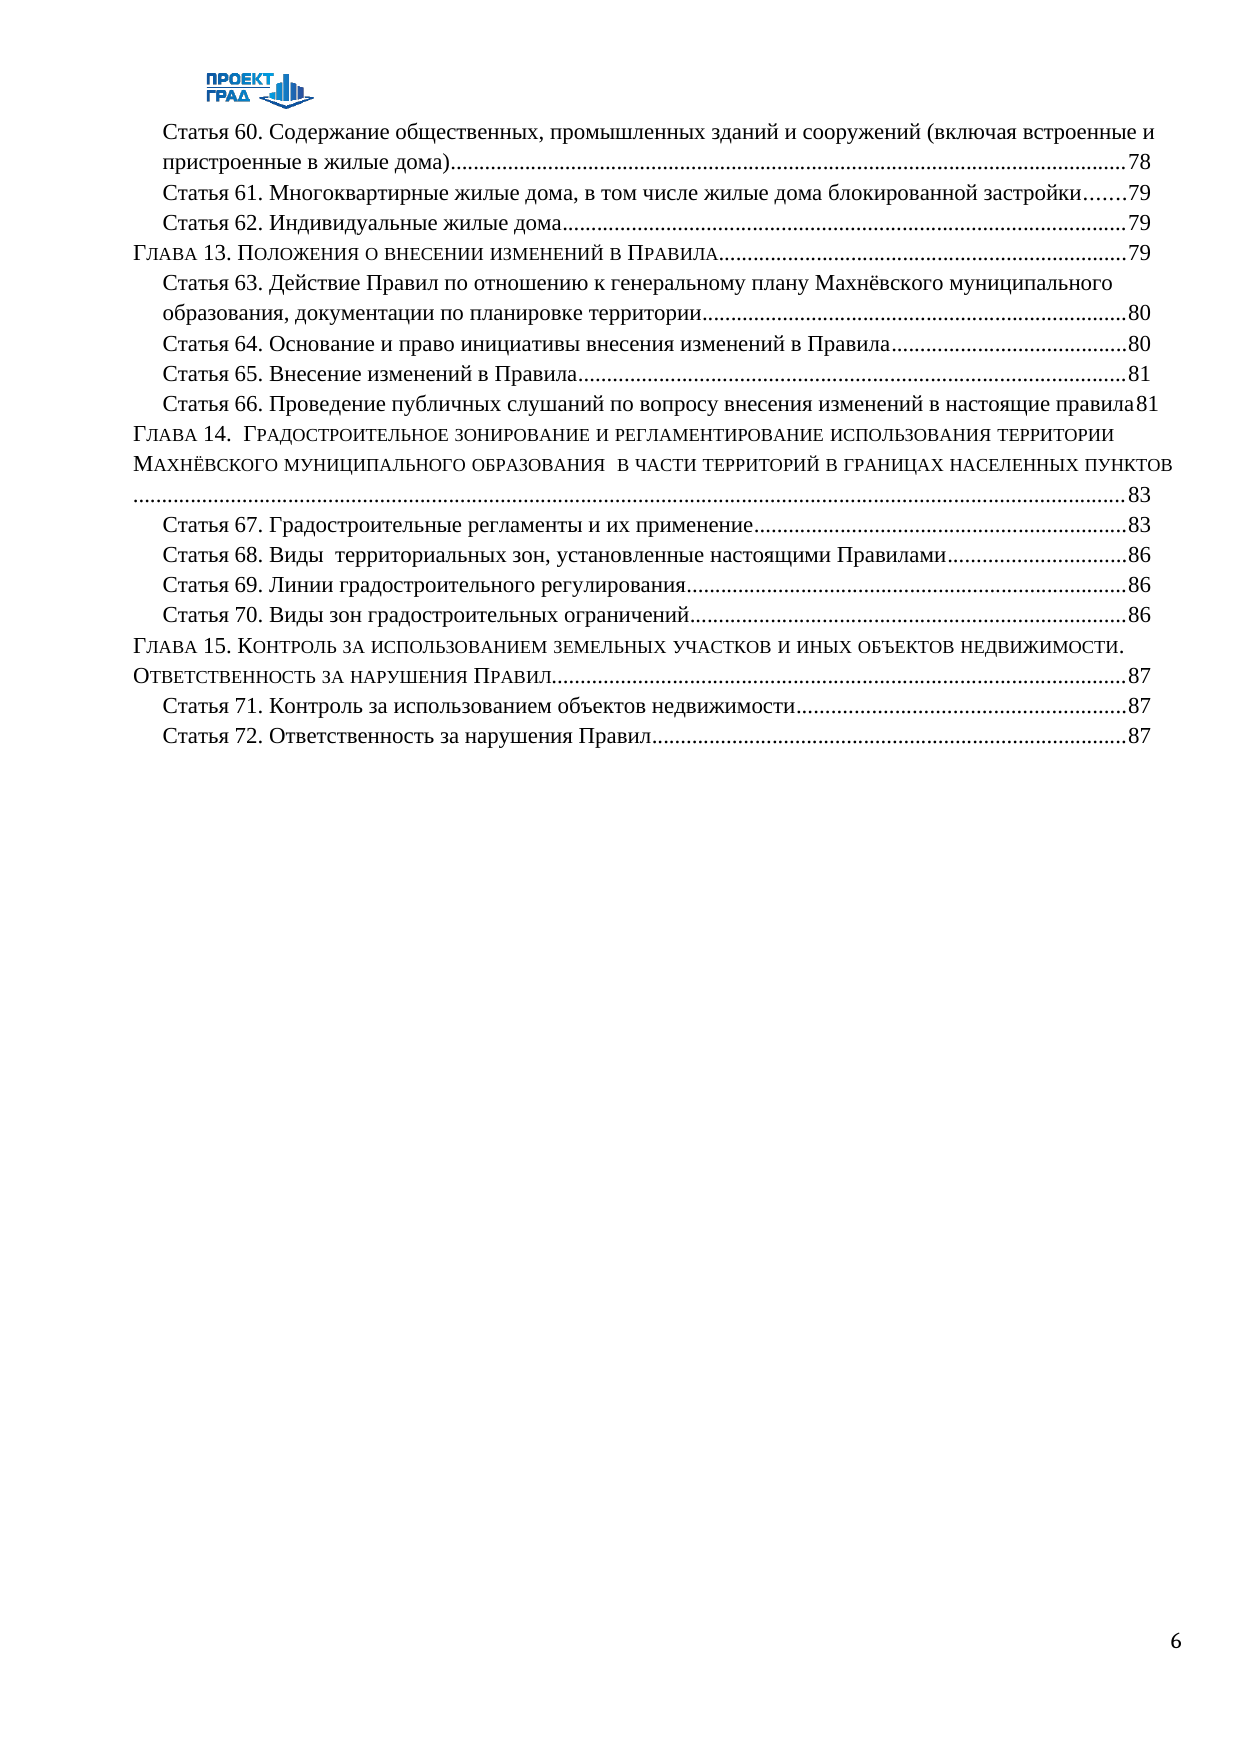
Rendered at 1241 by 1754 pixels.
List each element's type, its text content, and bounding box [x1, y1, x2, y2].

text Статья 69. Линии градостроительного регулирования 86 [162, 571, 1181, 598]
text Статья 62. Индивидуальные жилые дома 79 [162, 209, 1181, 235]
text Статья 66. Проведение публичных слушаний по вопросу внесения изменений в настоящие правила 81 [162, 390, 1181, 416]
picture [206, 73, 315, 109]
text Глава 13. Положения о внесении изменений в Правила 79 [133, 239, 1181, 265]
text Статья 64. Основание и право инициативы внесения изменений в Правила 80 [162, 329, 1181, 356]
text Статья 71. Контроль за использованием объектов недвижимости 87 [162, 692, 1181, 718]
text Статья 67. Градостроительные регламенты и их применение 83 [162, 511, 1181, 537]
text Статья 61. Многоквартирные жилые дома, в том числе жилые дома блокированной застройки 79 [162, 178, 1181, 205]
text Статья 65. Внесение изменений в Правила 81 [162, 360, 1181, 386]
text Глава 14. Градостроительное зонирование и регламентирование использования территории Махнёвского муниципального образования в части территорий в границах населенных пунктов 83 [133, 420, 1181, 507]
text Статья 68. Виды территориальных зон, установленные настоящими Правилами 86 [162, 541, 1181, 567]
text Глава 15. Контроль за использованием земельных участков и иных объектов недвижимости. Ответственность за нарушения Правил 87 [133, 632, 1181, 688]
text Статья 60. Содержание общественных, промышленных зданий и сооружений (включая встроенные и пристроенные в жилые дома) 78 [162, 118, 1181, 175]
text Статья 63. Действие Правил по отношению к генеральному плану Махнёвского муниципального образования, документации по планировке территории 80 [162, 269, 1181, 326]
text Статья 72. Ответственность за нарушения Правил 87 [162, 722, 1181, 749]
text Статья 70. Виды зон градостроительных ограничений 86 [162, 601, 1181, 628]
